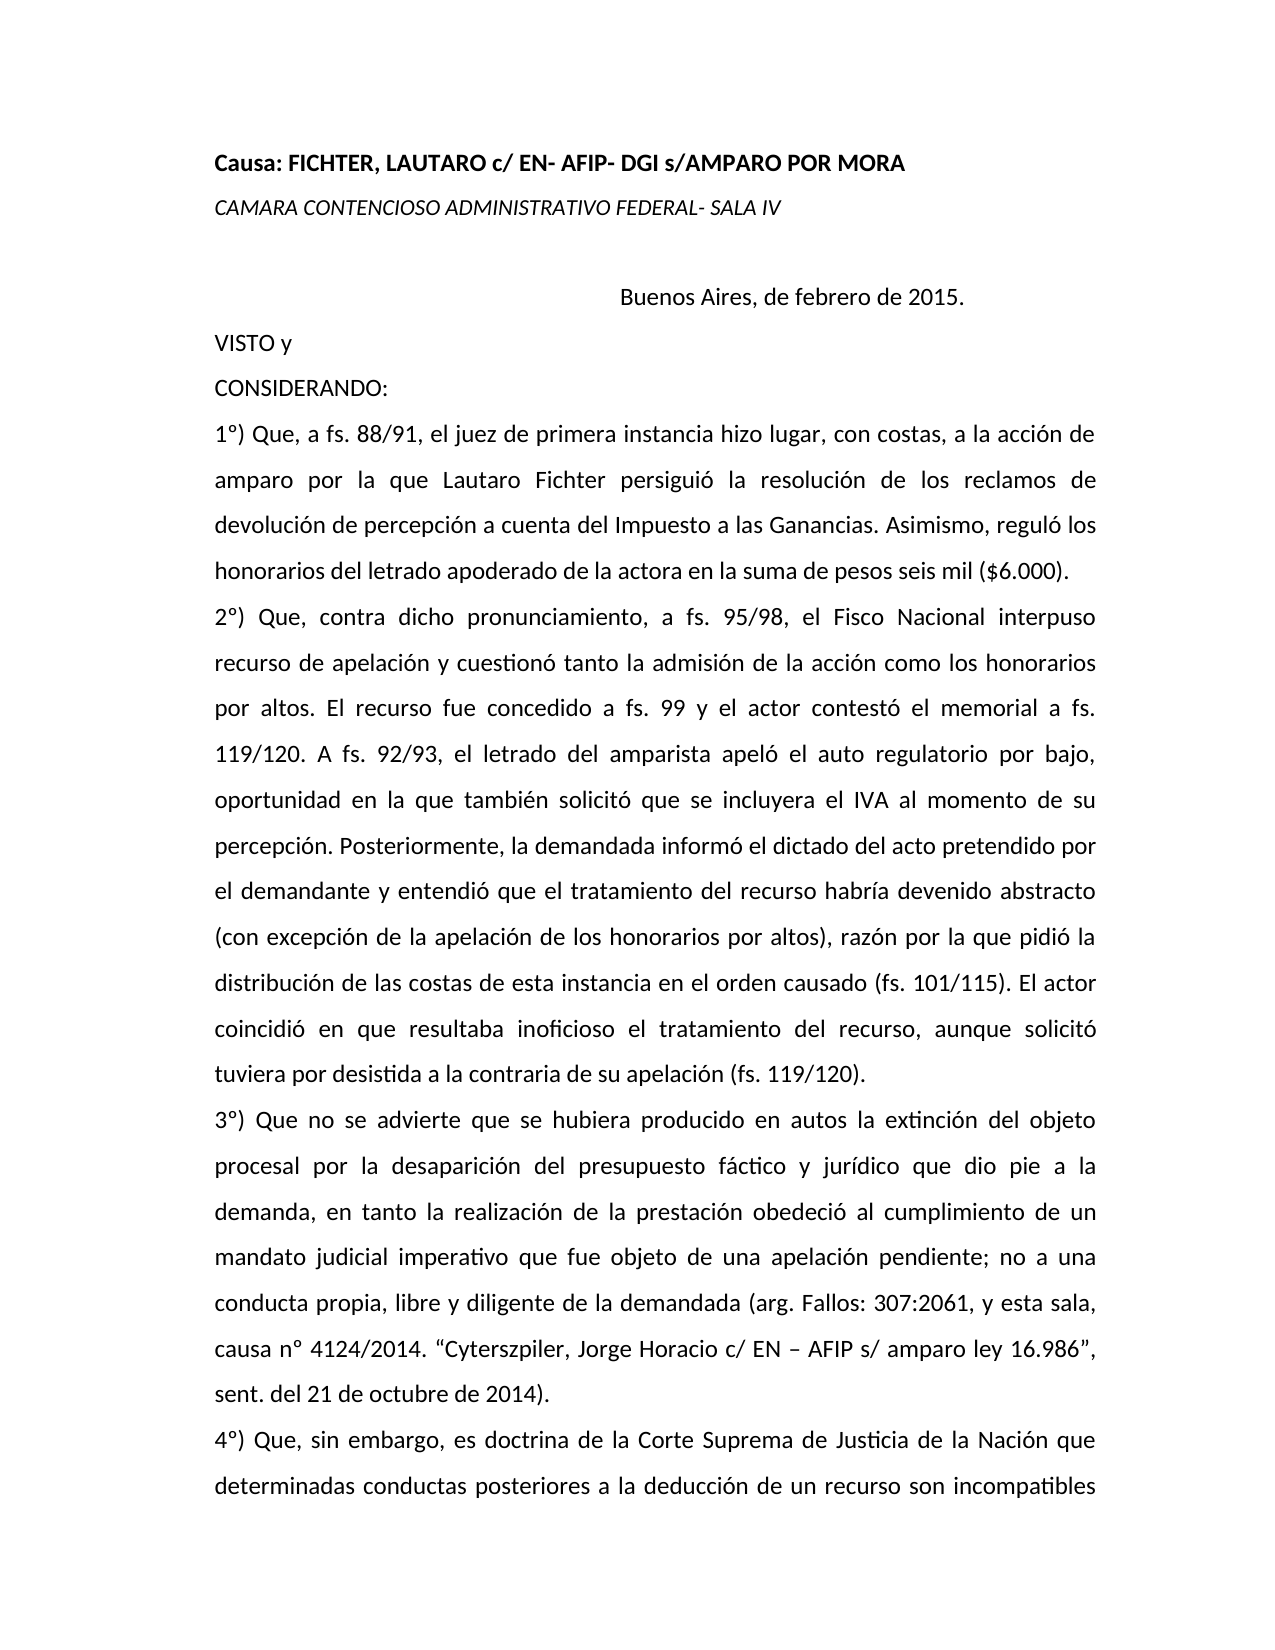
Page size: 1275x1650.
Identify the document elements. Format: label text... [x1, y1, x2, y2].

text 2º) Que, contra dicho pronunciamiento, a fs. 95/98, el Fisco Nacional interpuso recurso de apelación y cuestionó tanto la admisión de la acción como los honorarios por altos. El recurso fue concedido a fs. 99 y el actor contestó el memorial a fs. 119/120. A fs. 92/93, el letrado del amparista apeló el auto regulatorio por bajo, oportunidad en la que también solicitó que se incluyera el IVA al momento de su percepción. Posteriormente, la demandada informó el dictado del acto pretendido por el demandante y entendió que el tratamiento del recurso habría devenido abstracto (con excepción de la apelación de los honorarios por altos), razón por la que pidió la distribución de las costas de esta instancia en el orden causado (fs. 101/115). El actor coincidió en que resultaba inoficioso el tratamiento del recurso, aunque solicitó tuviera por desistida a la contraria de su apelación (fs. 119/120). [214, 601, 1098, 1089]
text VISTO y [214, 327, 1098, 357]
text CAMARA CONTENCIOSO ADMINISTRATIVO FEDERAL- SALA IV [214, 193, 1098, 221]
text Buenos Aires, de febrero de 2015. [583, 281, 1098, 312]
text Causa: FICHTER, LAUTARO c/ EN- AFIP- DGI s/AMPARO POR MORA [214, 148, 1098, 178]
text 1º) Que, a fs. 88/91, el juez de primera instancia hizo lugar, con costas, a la acción de amparo por la que Lautaro Fichter persiguió la resolución de los reclamos de devolución de percepción a cuenta del Impuesto a las Ganancias. Asimismo, reguló los honorarios del letrado apoderado de la actora en la suma de pesos seis mil ($6.000). [214, 418, 1098, 586]
text 3º) Que no se advierte que se hubiera producido en autos la extinción del objeto procesal por la desaparición del presupuesto fáctico y jurídico que dio pie a la demanda, en tanto la realización de la prestación obedeció al cumplimiento de un mandato judicial imperativo que fue objeto de una apelación pendiente; no a una conducta propia, libre y diligente de la demandada (arg. Fallos: 307:2061, y esta sala, causa nº 4124/2014. “Cyterszpiler, Jorge Horacio c/ EN – AFIP s/ amparo ley 16.986”, sent. del 21 de octubre de 2014). [214, 1104, 1098, 1409]
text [214, 1424, 1098, 1501]
text CONSIDERANDO: [214, 372, 1098, 403]
